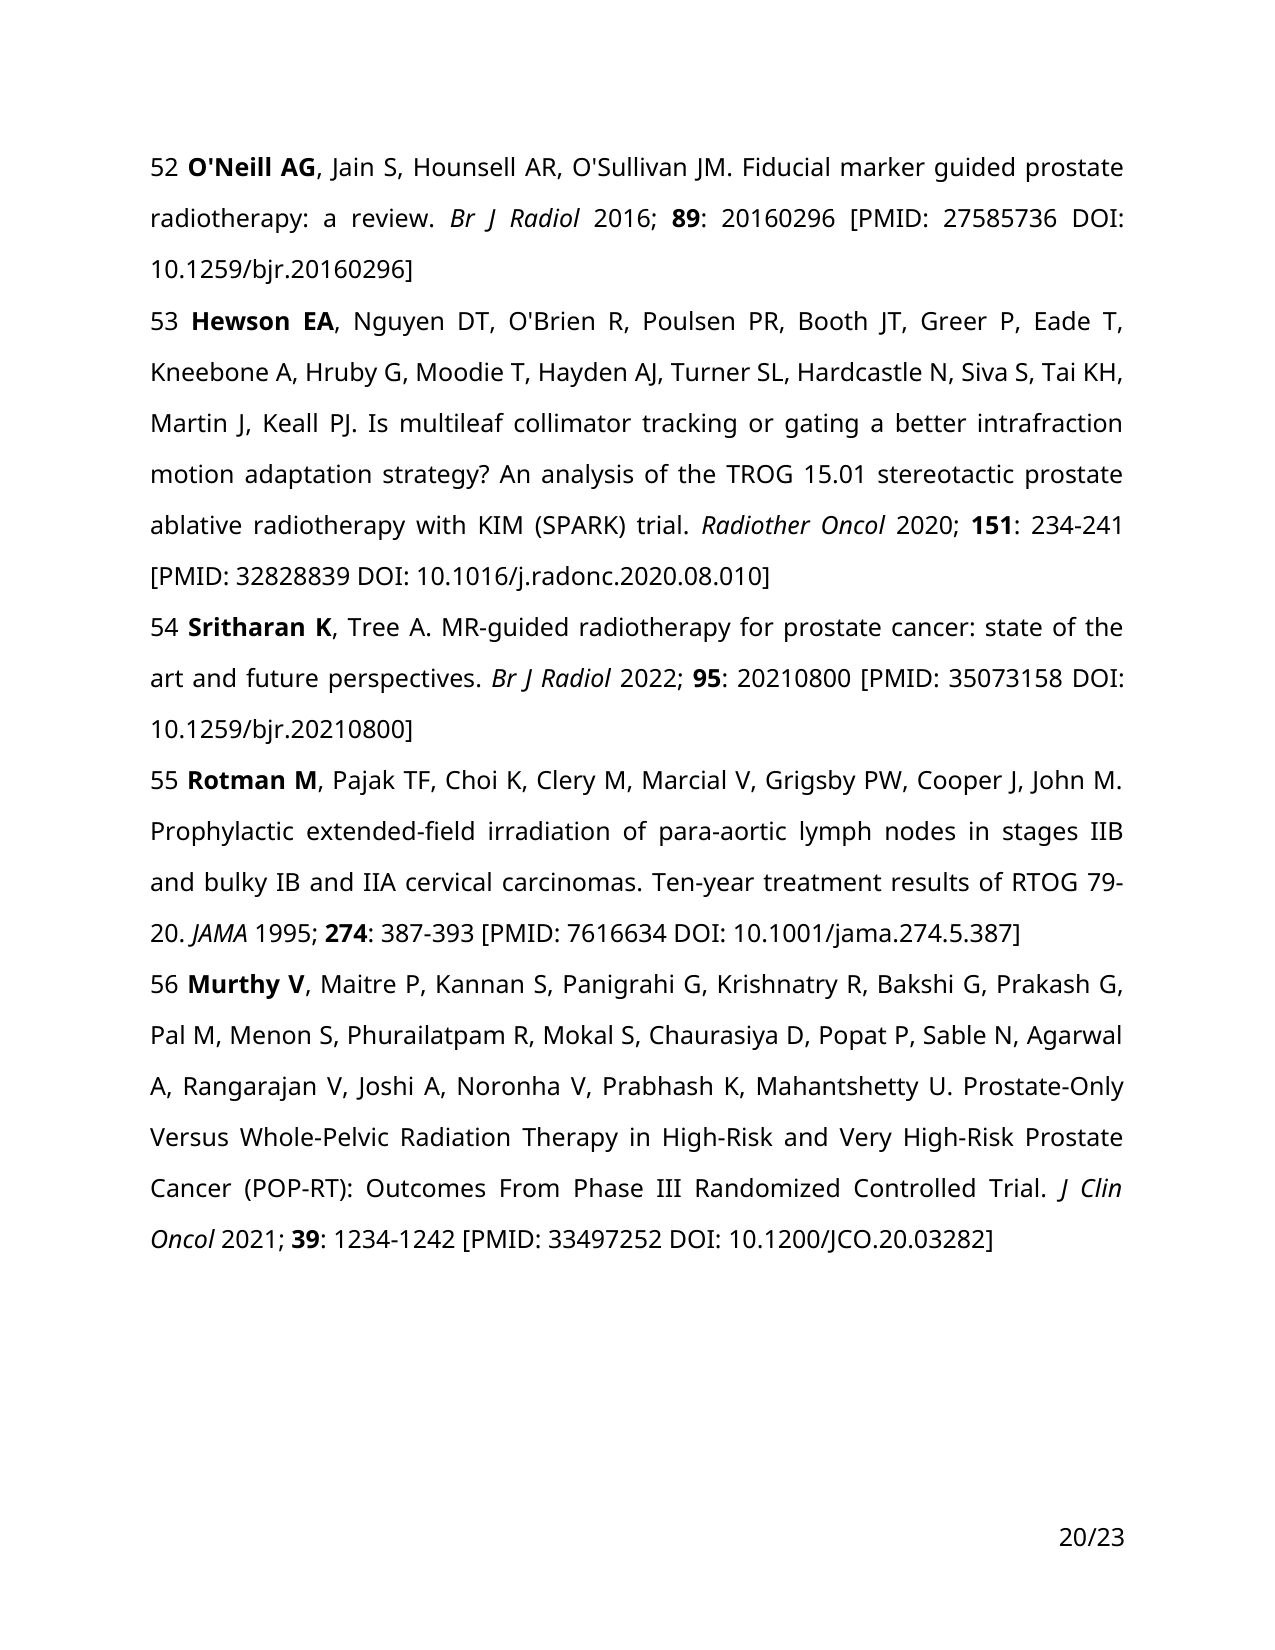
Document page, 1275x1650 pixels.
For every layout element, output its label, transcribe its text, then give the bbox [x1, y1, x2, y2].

text 56 Murthy V, Maitre P, Kannan S, Panigrahi G, Krishnatry R, Bakshi G, Prakash G, Pal M, Menon S, Phurailatpam R, Mokal S, Chaurasiya D, Popat P, Sable N, Agarwal A, Rangarajan V, Joshi A, Noronha V, Prabhash K, Mahantshetty U. Prostate-Only Versus Whole-Pelvic Radiation Therapy in High-Risk and Very High-Risk Prostate Cancer (POP-RT): Outcomes From Phase III Randomized Controlled Trial. J Clin Oncol 2021; 39: 1234-1242 [PMID: 33497252 DOI: 10.1200/JCO.20.03282] [150, 967, 1125, 1256]
text 55 Rotman M, Pajak TF, Choi K, Clery M, Marcial V, Grigsby PW, Cooper J, John M. Prophylactic extended-field irradiation of para-aortic lymph nodes in stages IIB and bulky IB and IIA cervical carcinomas. Ten-year treatment results of RTOG 79-20. JAMA 1995; 274: 387-393 [PMID: 7616634 DOI: 10.1001/jama.274.5.387] [150, 762, 1125, 950]
text 54 Sritharan K, Tree A. MR-guided radiotherapy for prostate cancer: state of the art and future perspectives. Br J Radiol 2022; 95: 20210800 [PMID: 35073158 DOI: 10.1259/bjr.20210800] [150, 609, 1125, 746]
text 52 O'Neill AG, Jain S, Hounsell AR, O'Sullivan JM. Fiducial marker guided prostate radiotherapy: a review. Br J Radiol 2016; 89: 20160296 [PMID: 27585736 DOI: 10.1259/bjr.20160296] [150, 150, 1125, 286]
text 53 Hewson EA, Nguyen DT, O'Brien R, Poulsen PR, Booth JT, Greer P, Eade T, Kneebone A, Hruby G, Moodie T, Hayden AJ, Turner SL, Hardcastle N, Siva S, Tai KH, Martin J, Keall PJ. Is multileaf collimator tracking or gating a better intrafraction motion adaptation strategy? An analysis of the TROG 15.01 stereotactic prostate ablative radiotherapy with KIM (SPARK) trial. Radiother Oncol 2020; 151: 234-241 [PMID: 32828839 DOI: 10.1016/j.radonc.2020.08.010] [150, 303, 1125, 592]
